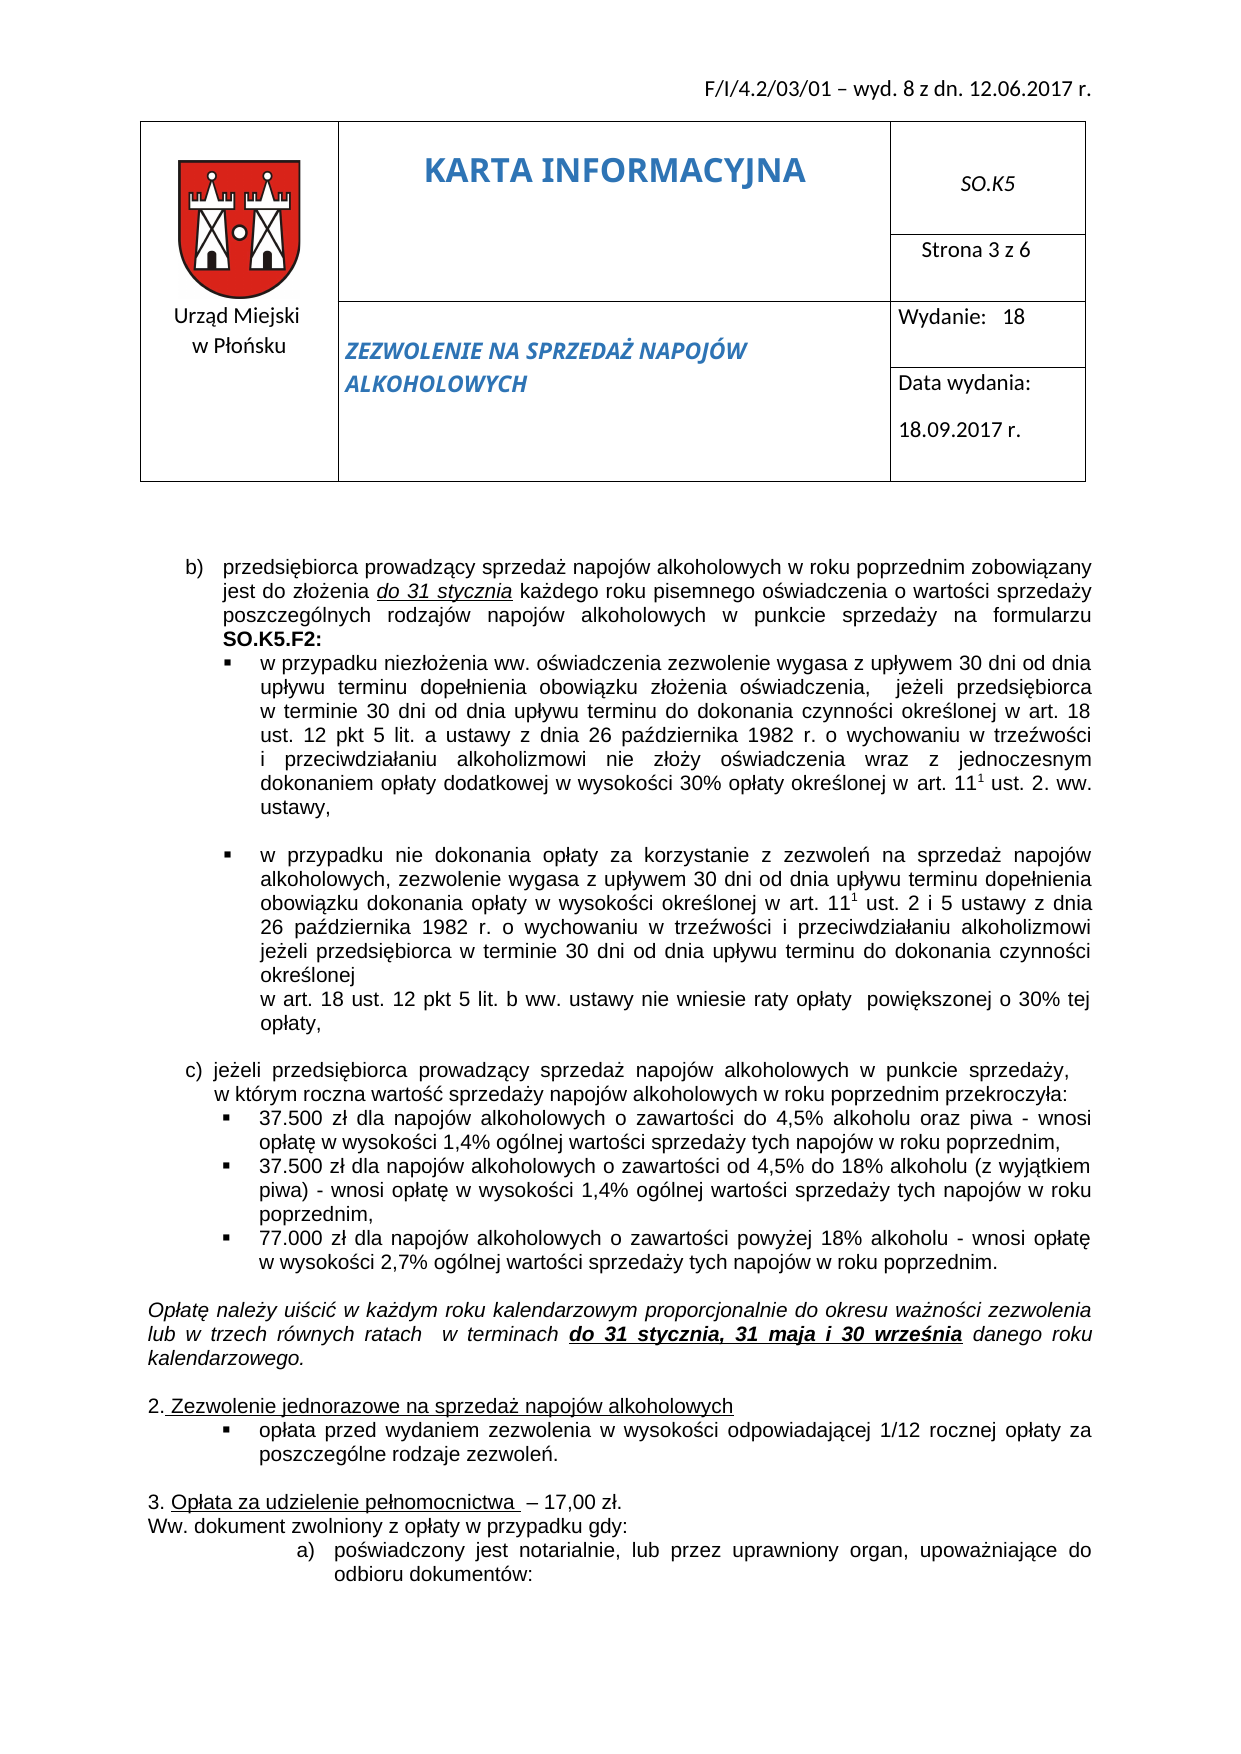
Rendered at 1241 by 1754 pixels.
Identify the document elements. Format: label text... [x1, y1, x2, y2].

text c) jeżeli przedsiębiorca prowadzący sprzedaż napojów alkoholowych w punkcie sprzedaży, w którym roczna wartość sprzedaży napojów alkoholowych w roku poprzednim przekroczyła: [185, 1058, 1092, 1106]
text 3. Opłata za udzielenie pełnomocnictwa – 17,00 zł. [148, 1490, 1092, 1514]
text 2. Zezwolenie jednorazowe na sprzedaż napojów alkoholowych [148, 1394, 1092, 1418]
text Opłatę należy uiścić w każdym roku kalendarzowym proporcjonalnie do okresu ważności zezwolenia lub w trzech równych ratach w terminach do 31 stycznia, 31 maja i 30 września danego roku kalendarzowego. [148, 1298, 1092, 1370]
list w przypadku niezłożenia ww. oświadczenia zezwolenie wygasa z upływem 30 dni od dnia upływu terminu dopełnienia obowiązku złożenia oświadczenia, jeżeli przedsiębiorca w terminie 30 dni od dnia upływu terminu do dokonania czynności określonej w art. 18 ust. 12 pkt 5 lit. a ustawy z dnia 26 października 1982 r. o wychowaniu w trzeźwości i przeciwdziałaniu alkoholizmowi nie złoży oświadczenia wraz z jednoczesnym dokonaniem opłaty dodatkowej w wysokości 30% opłaty określonej w art. 111 ust. 2. ww. ustawy, [223, 651, 1092, 818]
list 37.500 zł dla napojów alkoholowych o zawartości od 4,5% do 18% alkoholu (z wyjątkiem piwa) - wnosi opłatę w wysokości 1,4% ogólnej wartości sprzedaży tych napojów w roku poprzednim, [221, 1154, 1092, 1226]
picture [178, 160, 301, 299]
list 77.000 zł dla napojów alkoholowych o zawartości powyżej 18% alkoholu - wnosi opłatę w wysokości 2,7% ogólnej wartości sprzedaży tych napojów w roku poprzednim. [221, 1226, 1092, 1274]
list 37.500 zł dla napojów alkoholowych o zawartości do 4,5% alkoholu oraz piwa - wnosi opłatę w wysokości 1,4% ogólnej wartości sprzedaży tych napojów w roku poprzednim, [221, 1106, 1092, 1154]
list w przypadku nie dokonania opłaty za korzystanie z zezwoleń na sprzedaż napojów alkoholowych, zezwolenie wygasa z upływem 30 dni od dnia upływu terminu dopełnienia obowiązku dokonania opłaty w wysokości określonej w art. 111 ust. 2 i 5 ustawy z dnia 26 października 1982 r. o wychowaniu w trzeźwości i przeciwdziałaniu alkoholizmowi jeżeli przedsiębiorca w terminie 30 dni od dnia upływu terminu do dokonania czynności określonej w art. 18 ust. 12 pkt 5 lit. b ww. ustawy nie wniesie raty opłaty powiększonej o 30% tej opłaty, [223, 842, 1092, 1034]
list poświadczony jest notarialnie, lub przez uprawniony organ, upoważniające do odbioru dokumentów: [296, 1538, 1092, 1586]
text Ww. dokument zwolniony z opłaty w przypadku gdy: [148, 1514, 1092, 1538]
list opłata przed wydaniem zezwolenia w wysokości odpowiadającej 1/12 rocznej opłaty za poszczególne rodzaje zezwoleń. [221, 1418, 1092, 1466]
list przedsiębiorca prowadzący sprzedaż napojów alkoholowych w roku poprzednim zobowiązany jest do złożenia do 31 stycznia każdego roku pisemnego oświadczenia o wartości sprzedaży poszczególnych rodzajów napojów alkoholowych w punkcie sprzedaży na formularzu SO.K5.F2: [185, 555, 1092, 651]
